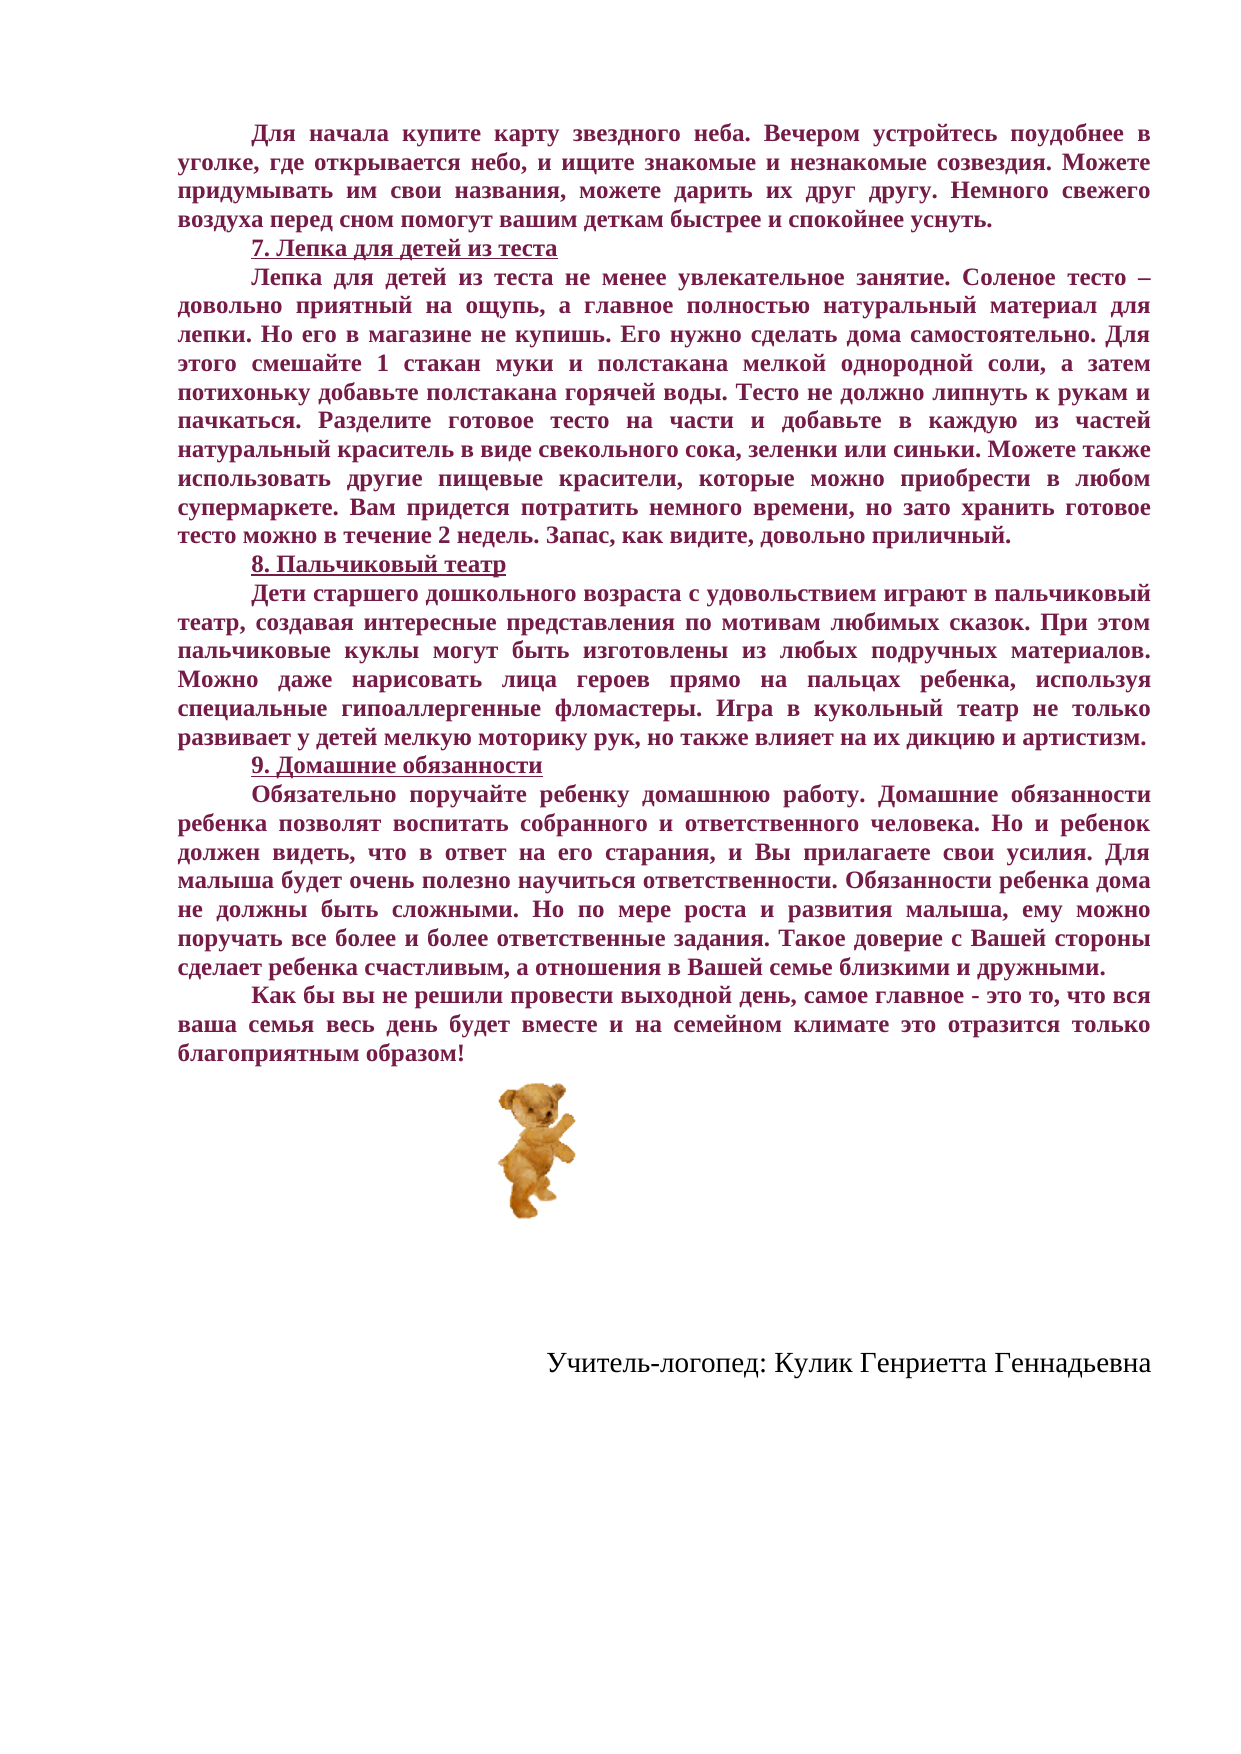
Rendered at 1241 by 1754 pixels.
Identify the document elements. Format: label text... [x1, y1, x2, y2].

picture [491, 1066, 838, 1227]
text Учитель-логопед: Кулик Генриетта Геннадьевна [177, 1345, 1152, 1378]
text Обязательно поручайте ребенку домашнюю работу. Домашние обязанности ребенка позволят воспитать собранного и ответственного человека. Но и ребенок должен видеть, что в ответ на его старания, и Вы прилагаете свои усилия. Для малыша будет очень полезно научиться ответственности. Обязанности ребенка дома не должны быть сложными. Но по мере роста и развития малыша, ему можно поручать все более и более ответственные задания. Такое доверие с Вашей стороны сделает ребенка счастливым, а отношения в Вашей семье близкими и дружными. [177, 779, 1152, 981]
text Лепка для детей из теста не менее увлекательное занятие. Соленое тесто – довольно приятный на ощупь, а главное полностью натуральный материал для лепки. Но его в магазине не купишь. Его нужно сделать дома самостоятельно. Для этого смешайте 1 стакан муки и полстакана мелкой однородной соли, а затем потихоньку добавьте полстакана горячей воды. Тесто не должно липнуть к рукам и пачкаться. Разделите готовое тесто на части и добавьте в каждую из частей натуральный краситель в виде свекольного сока, зеленки или синьки. Можете также использовать другие пищевые красители, которые можно приобрести в любом супермаркете. Вам придется потратить немного времени, но зато хранить готовое тесто можно в течение 2 недель. Запас, как видите, довольно приличный. [177, 262, 1152, 549]
text Для начала купите карту звездного неба. Вечером устройтесь поудобнее в уголке, где открывается небо, и ищите знакомые и незнакомые созвездия. Можете придумывать им свои названия, можете дарить их друг другу. Немного свежего воздуха перед сном помогут вашим деткам быстрее и спокойнее уснуть. [177, 118, 1152, 233]
text 7. Лепка для детей из теста [177, 233, 1152, 262]
text Дети старшего дошкольного возраста с удовольствием играют в пальчиковый театр, создавая интересные представления по мотивам любимых сказок. При этом пальчиковые куклы могут быть изготовлены из любых подручных материалов. Можно даже нарисовать лица героев прямо на пальцах ребенка, используя специальные гипоаллергенные фломастеры. Игра в кукольный театр не только развивает у детей мелкую моторику рук, но также влияет на их дикцию и артистизм. [177, 578, 1152, 751]
text Как бы вы не решили провести выходной день, самое главное - это то, что вся ваша семья весь день будет вместе и на семейном климате это отразится только благоприятным образом! [177, 981, 1152, 1067]
text 8. Пальчиковый театр [177, 549, 1152, 578]
text 9. Домашние обязанности [177, 751, 1152, 779]
